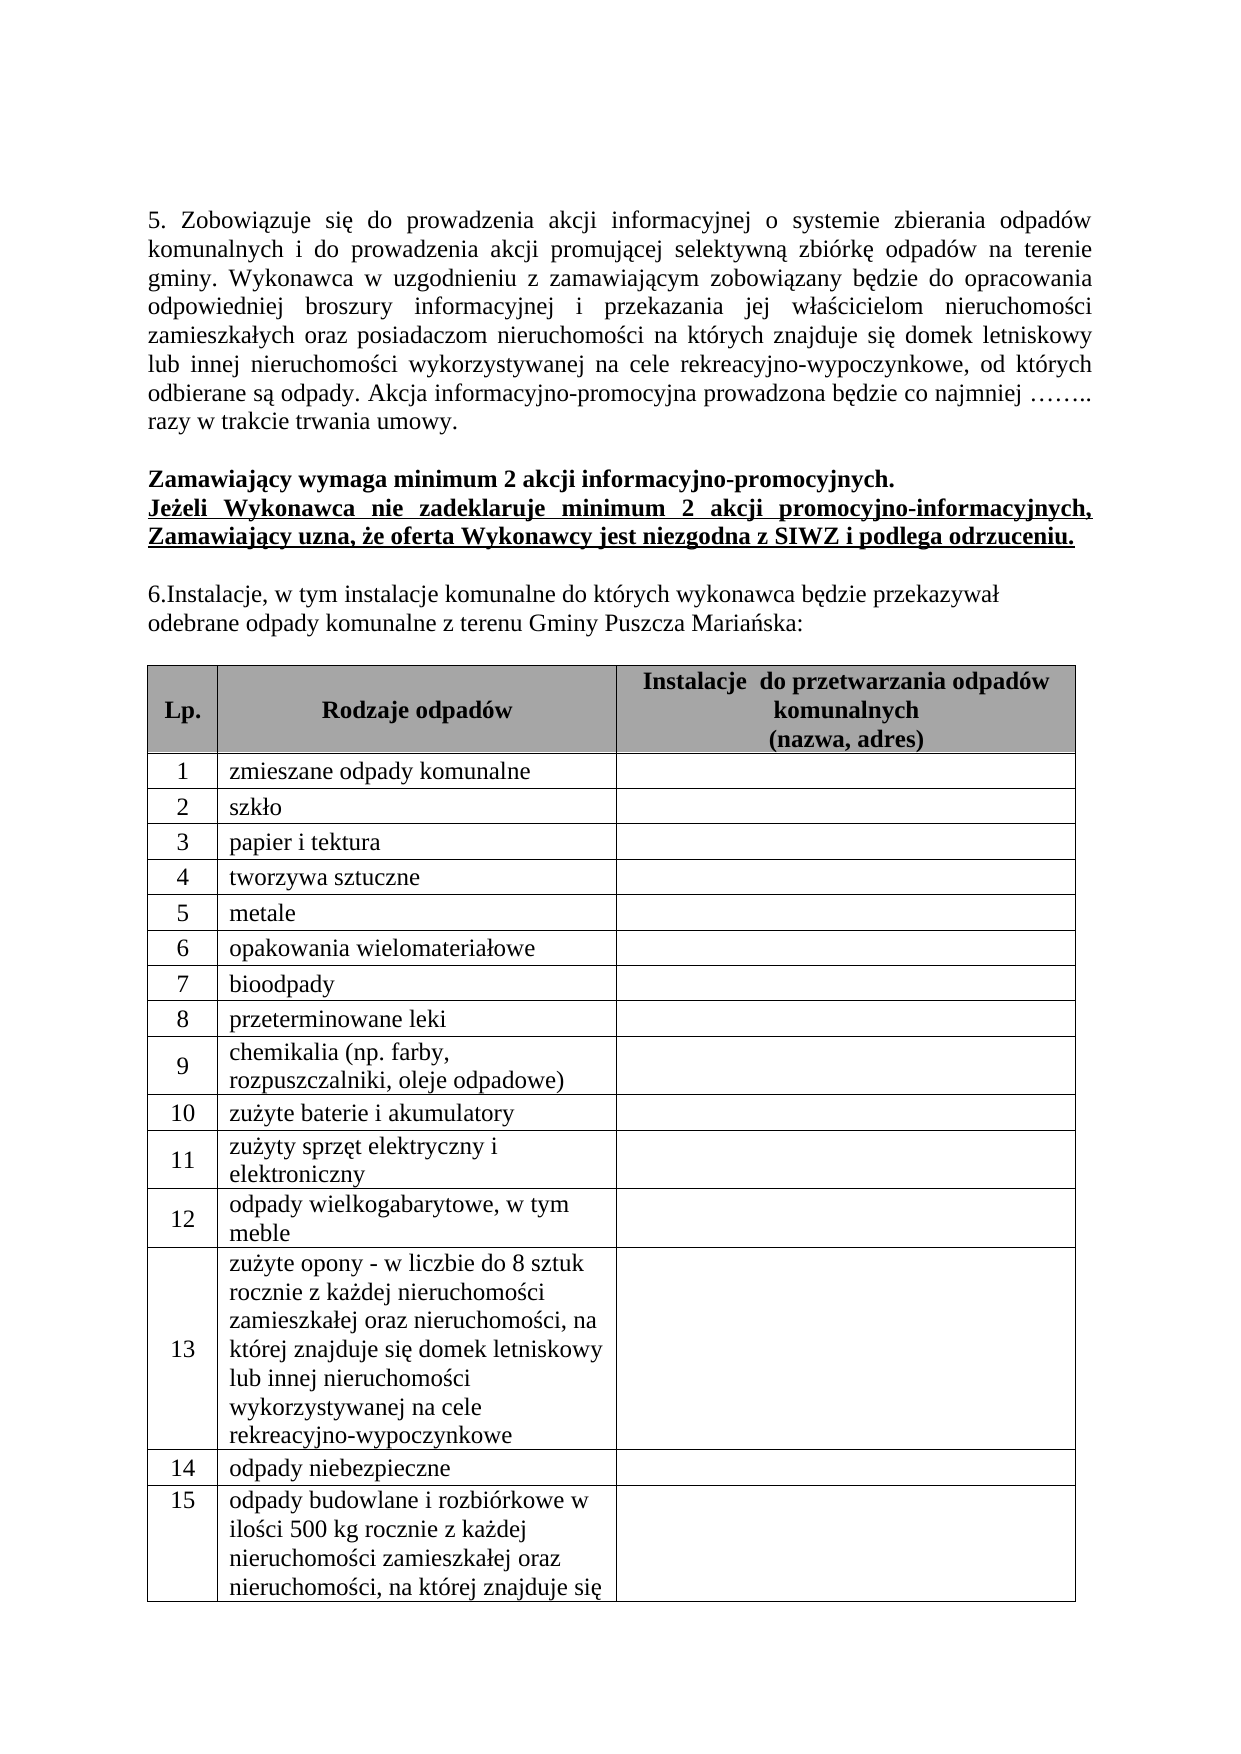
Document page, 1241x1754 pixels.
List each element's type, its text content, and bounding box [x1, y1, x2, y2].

table_header Instalacje do przetwarzania odpadów komunalnych (nazwa, adres) [617, 666, 1075, 752]
table_cell 2 [148, 789, 217, 823]
table_cell 14 [148, 1450, 217, 1484]
table_cell 7 [148, 966, 217, 1000]
table_cell [617, 789, 1075, 823]
table_cell zużyte baterie i akumulatory [218, 1095, 616, 1130]
table_cell zużyte opony - w liczbie do 8 sztuk rocznie z każdej nieruchomości zamieszkałej oraz nieruchomości, na której znajduje się domek letniskowy lub innej nieruchomości wykorzystywanej na cele rekreacyjno-wypoczynkowe [218, 1248, 616, 1449]
table_cell [617, 824, 1075, 859]
text 5. Zobowiązuje się do prowadzenia akcji informacyjnej o systemie zbierania odpadów komunalnych i do prowadzenia akcji promującej selektywną zbiórkę odpadów na terenie gminy. Wykonawca w uzgodnieniu z zamawiającym zobowiązany będzie do opracowania odpowiedniej broszury informacyjnej i przekazania jej właścicielom nieruchomości zamieszkałych oraz posiadaczom nieruchomości na których znajduje się domek letniskowy lub innej nieruchomości wykorzystywanej na cele rekreacyjno-wypoczynkowe, od których odbierane są odpady. Akcja informacyjno-promocyjna prowadzona będzie co najmniej …….. razy w trakcie trwania umowy. [148, 205, 1093, 435]
table_cell [617, 1450, 1075, 1484]
table_cell chemikalia (np. farby, rozpuszczalniki, oleje odpadowe) [218, 1037, 616, 1094]
table_cell odpady wielkogabarytowe, w tym meble [218, 1189, 616, 1247]
table_cell 9 [148, 1037, 217, 1094]
table_cell [617, 1131, 1075, 1188]
table_cell [617, 966, 1075, 1000]
table_cell [617, 860, 1075, 894]
table_cell 8 [148, 1001, 217, 1036]
table_header Rodzaje odpadów [218, 666, 616, 752]
table_cell przeterminowane leki [218, 1001, 616, 1036]
table_cell 4 [148, 860, 217, 894]
table_cell 11 [148, 1131, 217, 1188]
table_cell zużyty sprzęt elektryczny i elektroniczny [218, 1131, 616, 1188]
table_cell papier i tektura [218, 824, 616, 859]
table_cell 15 [148, 1486, 217, 1601]
table_cell 13 [148, 1248, 217, 1449]
table_cell zmieszane odpady komunalne [218, 754, 616, 788]
table_cell [617, 1001, 1075, 1036]
table_cell 3 [148, 824, 217, 859]
table_cell [617, 931, 1075, 965]
table_cell [617, 895, 1075, 929]
table_cell bioodpady [218, 966, 616, 1000]
text 6.Instalacje, w tym instalacje komunalne do których wykonawca będzie przekazywał odebrane odpady komunalne z terenu Gminy Puszcza Mariańska: [148, 579, 1093, 636]
table_cell [617, 1037, 1075, 1094]
text Zamawiający wymaga minimum 2 akcji informacyjno-promocyjnych. [148, 464, 1093, 493]
table_cell 1 [148, 754, 217, 788]
table_cell tworzywa sztuczne [218, 860, 616, 894]
table_cell [617, 754, 1075, 788]
table_cell 10 [148, 1095, 217, 1130]
table_cell 6 [148, 931, 217, 965]
table_cell 12 [148, 1189, 217, 1247]
table_cell [617, 1189, 1075, 1247]
table_cell opakowania wielomateriałowe [218, 931, 616, 965]
text Jeżeli Wykonawca nie zadeklaruje minimum 2 akcji promocyjno-informacyjnych, Zamawiający uzna, że oferta Wykonawcy jest niezgodna z SIWZ i podlega odrzuceniu. [148, 519, 1093, 550]
table_cell metale [218, 895, 616, 929]
table_cell [617, 1095, 1075, 1130]
table_cell szkło [218, 789, 616, 823]
table_cell odpady niebezpieczne [218, 1450, 616, 1484]
table_cell [617, 1486, 1075, 1601]
table_header Lp. [148, 666, 217, 752]
text Jeżeli Wykonawca nie zadeklaruje minimum 2 akcji promocyjno-informacyjnych, Zamawiający uzna, że oferta Wykonawcy jest niezgodna z SIWZ i podlega odrzuceniu. [148, 493, 1093, 518]
table_cell [617, 1248, 1075, 1449]
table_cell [218, 1486, 616, 1601]
table_cell 5 [148, 895, 217, 929]
